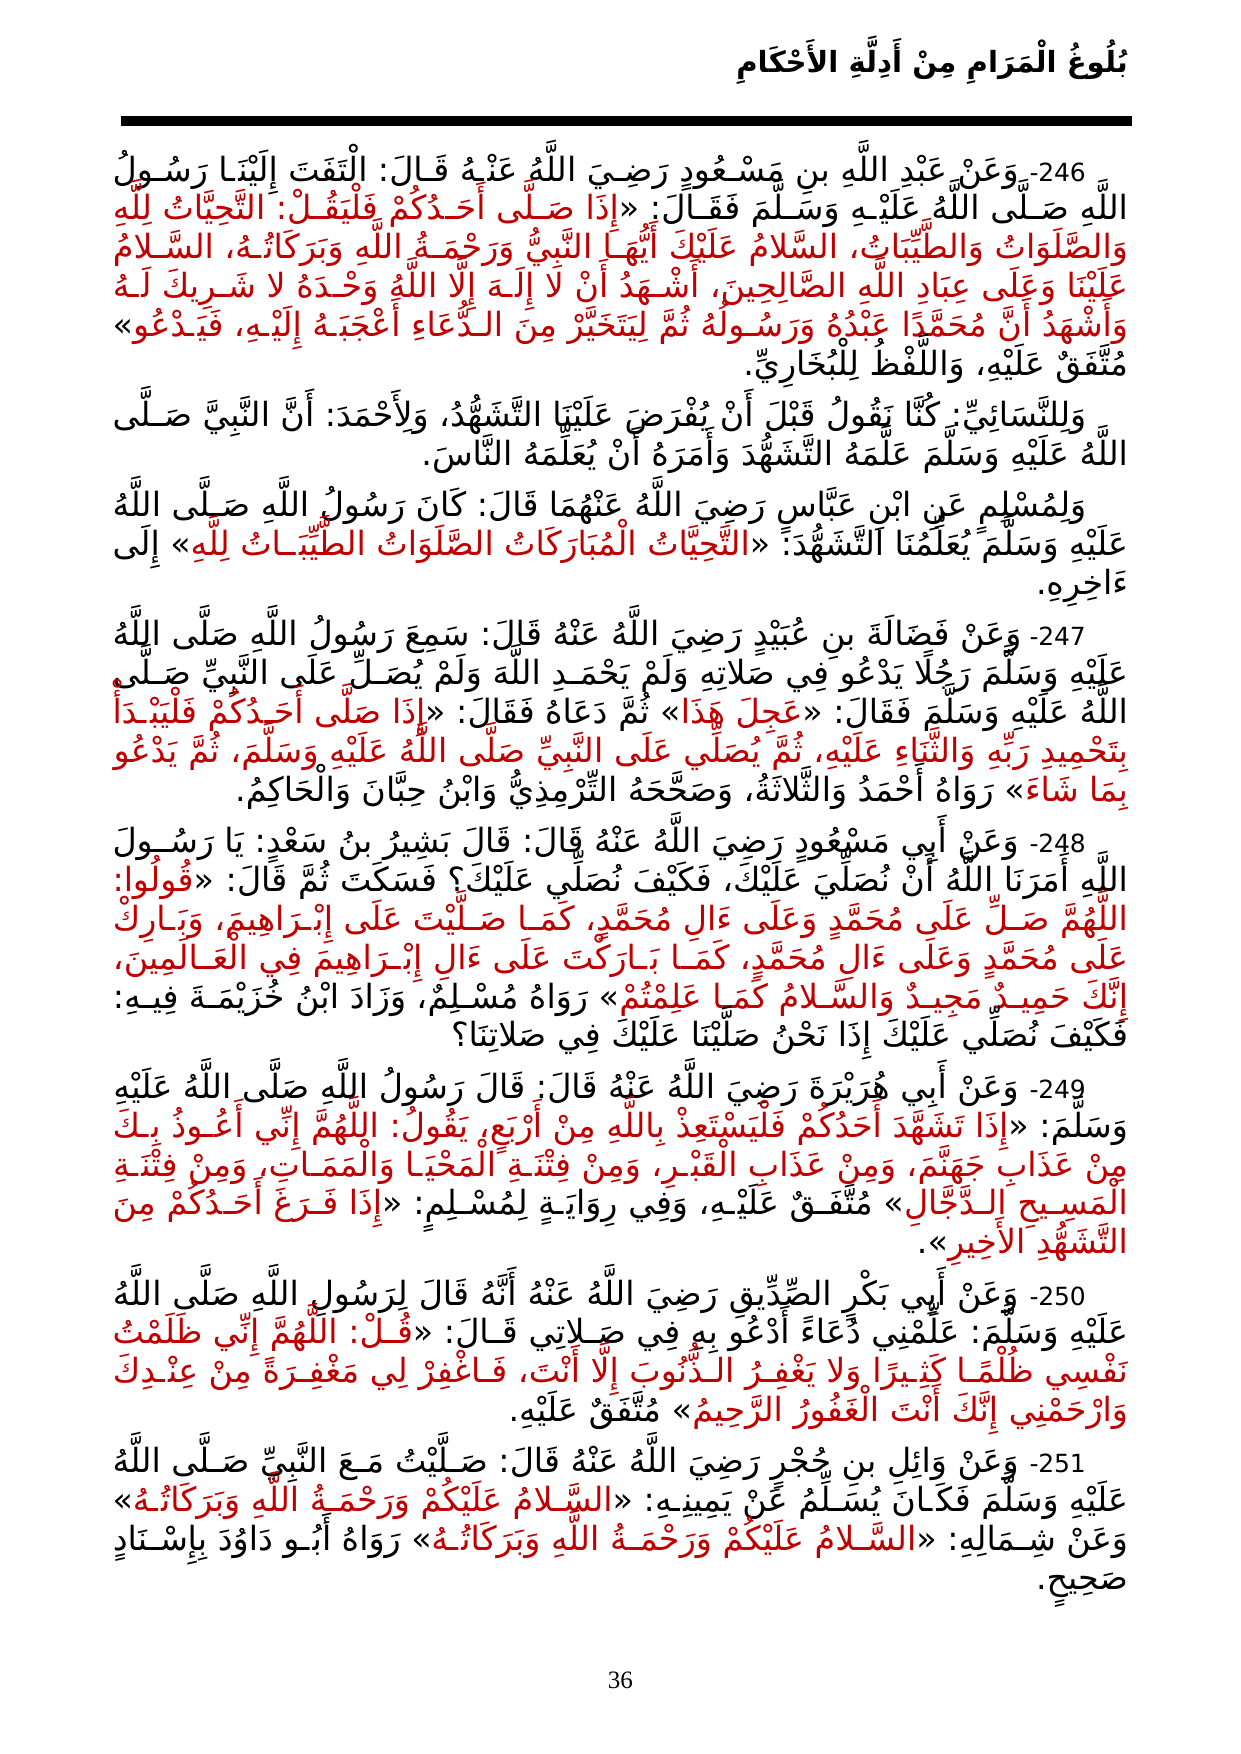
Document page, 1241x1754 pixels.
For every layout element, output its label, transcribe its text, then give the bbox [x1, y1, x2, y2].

text 249- وَعَنْ أَبِي هُرَيْرَةَ رَضِيَ اللَّهُ عَنْهُ قَالَ: قَالَ رَسُولُ اللَّهِ صَلَّى اللَّهُ عَلَيْهِ وَسَلَّمَ: «إِذَا تَشَهَّدَ أَحَدُكُمْ فَلْيَسْتَعِذْ بِاللَّهِ مِنْ أَرْبَعٍ، يَقُولُ: اللَّهُمَّ إِنِّي أَعُوذُ بِكَ مِنْ عَذَابِ جَهَنَّمَ، وَمِنْ عَذَابِ الْقَبْرِ، وَمِنْ فِتْنَةِ الْمَحْيَا وَالْمَمَاتِ، وَمِنْ فِتْنَةِ الْمَسِيحِ الدَّجَّالِ» مُتَّفَقٌ عَلَيْهِ، وَفِي رِوَايَةٍ لِمُسْلِمٍ: «إِذَا فَرَغَ أَحَدُكُمْ مِنَ التَّشَهُّدِ الأَخِيرِ». [112, 1067, 1128, 1262]
text 251- وَعَنْ وَائِلِ بنِ حُجْرٍ رَضِيَ اللَّهُ عَنْهُ قَالَ: صَلَّيْتُ مَعَ النَّبِيِّ صَلَّى اللَّهُ عَلَيْهِ وَسَلَّمَ فَكَانَ يُسَلِّمُ عَنْ يَمِينِهِ: «السَّلامُ عَلَيْكُمْ وَرَحْمَةُ اللَّهِ وَبَرَكَاتُهُ» وَعَنْ شِمَالِهِ: «السَّلامُ عَلَيْكُمْ وَرَحْمَةُ اللَّهِ وَبَرَكَاتُهُ» رَوَاهُ أَبُو دَاوُدَ بِإِسْنَادٍ صَحِيحٍ. [112, 1442, 1128, 1597]
text 246- وَعَنْ عَبْدِ اللَّهِ بنِ مَسْعُودٍ رَضِيَ اللَّهُ عَنْهُ قَالَ: الْتَفَتَ إِلَيْنَا رَسُولُ اللَّهِ صَلَّى اللَّهُ عَلَيْهِ وَسَلَّمَ فَقَالَ: «إِذَا صَلَّى أَحَدُكُمْ فَلْيَقُلْ: التَّحِيَّاتُ لِلَّهِ وَالصَّلَوَاتُ وَالطَّيِّبَاتُ، السَّلامُ عَلَيْكَ أَيُّهَا النَّبِيُّ وَرَحْمَةُ اللَّهِ وَبَرَكَاتُهُ، السَّلامُ عَلَيْنَا وَعَلَى عِبَادِ اللَّهِ الصَّالِحِينَ، أَشْهَدُ أَنْ لا إِلَهَ إِلَّا اللَّهُ وَحْدَهُ لا شَرِيكَ لَهُ وَأَشْهَدُ أَنَّ مُحَمَّدًا عَبْدُهُ وَرَسُولُهُ ثُمَّ لِيَتَخَيَّرْ مِنَ الدُّعَاءِ أَعْجَبَهُ إِلَيْهِ، فَيَدْعُو» مُتَّفَقٌ عَلَيْهِ، وَاللَّفْظُ لِلْبُخَارِيِّ. [112, 150, 1128, 383]
text 248- وَعَنْ أَبِي مَسْعُودٍ رَضِيَ اللَّهُ عَنْهُ قَالَ: قَالَ بَشِيرُ بنُ سَعْدٍ: يَا رَسُولَ اللَّهِ أَمَرَنَا اللَّهُ أَنْ نُصَلِّيَ عَلَيْكَ، فَكَيْفَ نُصَلِّي عَلَيْكَ؟ فَسَكَتَ ثُمَّ قَالَ: «قُولُوا: اللَّهُمَّ صَلِّ عَلَى مُحَمَّدٍ وَعَلَى ءَالِ مُحَمَّدٍ، كَمَا صَلَّيْتَ عَلَى إِبْرَاهِيمَ، وَبَارِكْ عَلَى مُحَمَّدٍ وَعَلَى ءَالِ مُحَمَّدٍ، كَمَا بَارَكْتَ عَلَى ءَالِ إِبْرَاهِيمَ فِي الْعَالَمِينَ، إِنَّكَ حَمِيدٌ مَجِيدٌ وَالسَّلامُ كَمَا عَلِمْتُمْ» رَوَاهُ مُسْلِمٌ، وَزَادَ ابْنُ خُزَيْمَةَ فِيهِ: فَكَيْفَ نُصَلِّي عَلَيْكَ إِذَا نَحْنُ صَلَّيْنَا عَلَيْكَ فِي صَلاتِنَا؟ [112, 822, 1128, 1055]
text 250- وَعَنْ أَبِي بَكْرٍ الصِّدِّيقِ رَضِيَ اللَّهُ عَنْهُ أَنَّهُ قَالَ لِرَسُولِ اللَّهِ صَلَّى اللَّهُ عَلَيْهِ وَسَلَّمَ: عَلِّمْنِي دُعَاءً أَدْعُو بِهِ فِي صَلاتِي قَالَ: «قُلْ: اللَّهُمَّ إِنِّي ظَلَمْتُ نَفْسِي ظُلْمًا كَثِيرًا وَلا يَغْفِرُ الذُّنُوبَ إِلَّا أَنْتَ، فَاغْفِرْ لِي مَغْفِرَةً مِنْ عِنْدِكَ وَارْحَمْنِي إِنَّكَ أَنْتَ الْغَفُورُ الرَّحِيمُ» مُتَّفَقٌ عَلَيْهِ. [112, 1274, 1128, 1429]
text وَلِلنَّسَائِيِّ: كُنَّا نَقُولُ قَبْلَ أَنْ يُفْرَضَ عَلَيْنَا التَّشَهُّدُ، وَلِأَحْمَدَ: أَنَّ النَّبِيَّ صَلَّى اللَّهُ عَلَيْهِ وَسَلَّمَ عَلَّمَهُ التَّشَهُّدَ وَأَمَرَهُ أَنْ يُعَلِّمَهُ النَّاسَ. [112, 396, 1128, 473]
text وَلِمُسْلِمٍ عَنِ ابْنِ عَبَّاسٍ رَضِيَ اللَّهُ عَنْهُمَا قَالَ: كَانَ رَسُولُ اللَّهِ صَلَّى اللَّهُ عَلَيْهِ وَسَلَّمَ يُعَلِّمُنَا التَّشَهُّدَ: «التَّحِيَّاتُ الْمُبَارَكَاتُ الصَّلَوَاتُ الطَّيِّبَاتُ لِلَّهِ» إِلَى ءَاخِرِهِ. [112, 486, 1128, 602]
text 247- وَعَنْ فَضَالَةَ بنِ عُبَيْدٍ رَضِيَ اللَّهُ عَنْهُ قَالَ: سَمِعَ رَسُولُ اللَّهِ صَلَّى اللَّهُ عَلَيْهِ وَسَلَّمَ رَجُلًا يَدْعُو فِي صَلاتِهِ وَلَمْ يَحْمَدِ اللَّهَ وَلَمْ يُصَلِّ عَلَى النَّبِيِّ صَلَّى اللَّهُ عَلَيْهِ وَسَلَّمَ فَقَالَ: «عَجِلَ هَذَا» ثُمَّ دَعَاهُ فَقَالَ: «إِذَا صَلَّى أَحَدُكُمْ فَلْيَبْدَأْ بِتَحْمِيدِ رَبِّهِ وَالثَّنَاءِ عَلَيْهِ، ثُمَّ يُصَلِّي عَلَى النَّبِيِّ صَلَّى اللَّهُ عَلَيْهِ وَسَلَّمَ، ثُمَّ يَدْعُو بِمَا شَاءَ» رَوَاهُ أَحْمَدُ وَالثَّلاثَةُ، وَصَحَّحَهُ التِّرْمِذِيُّ وَابْنُ حِبَّانَ وَالْحَاكِمُ. [112, 615, 1128, 809]
